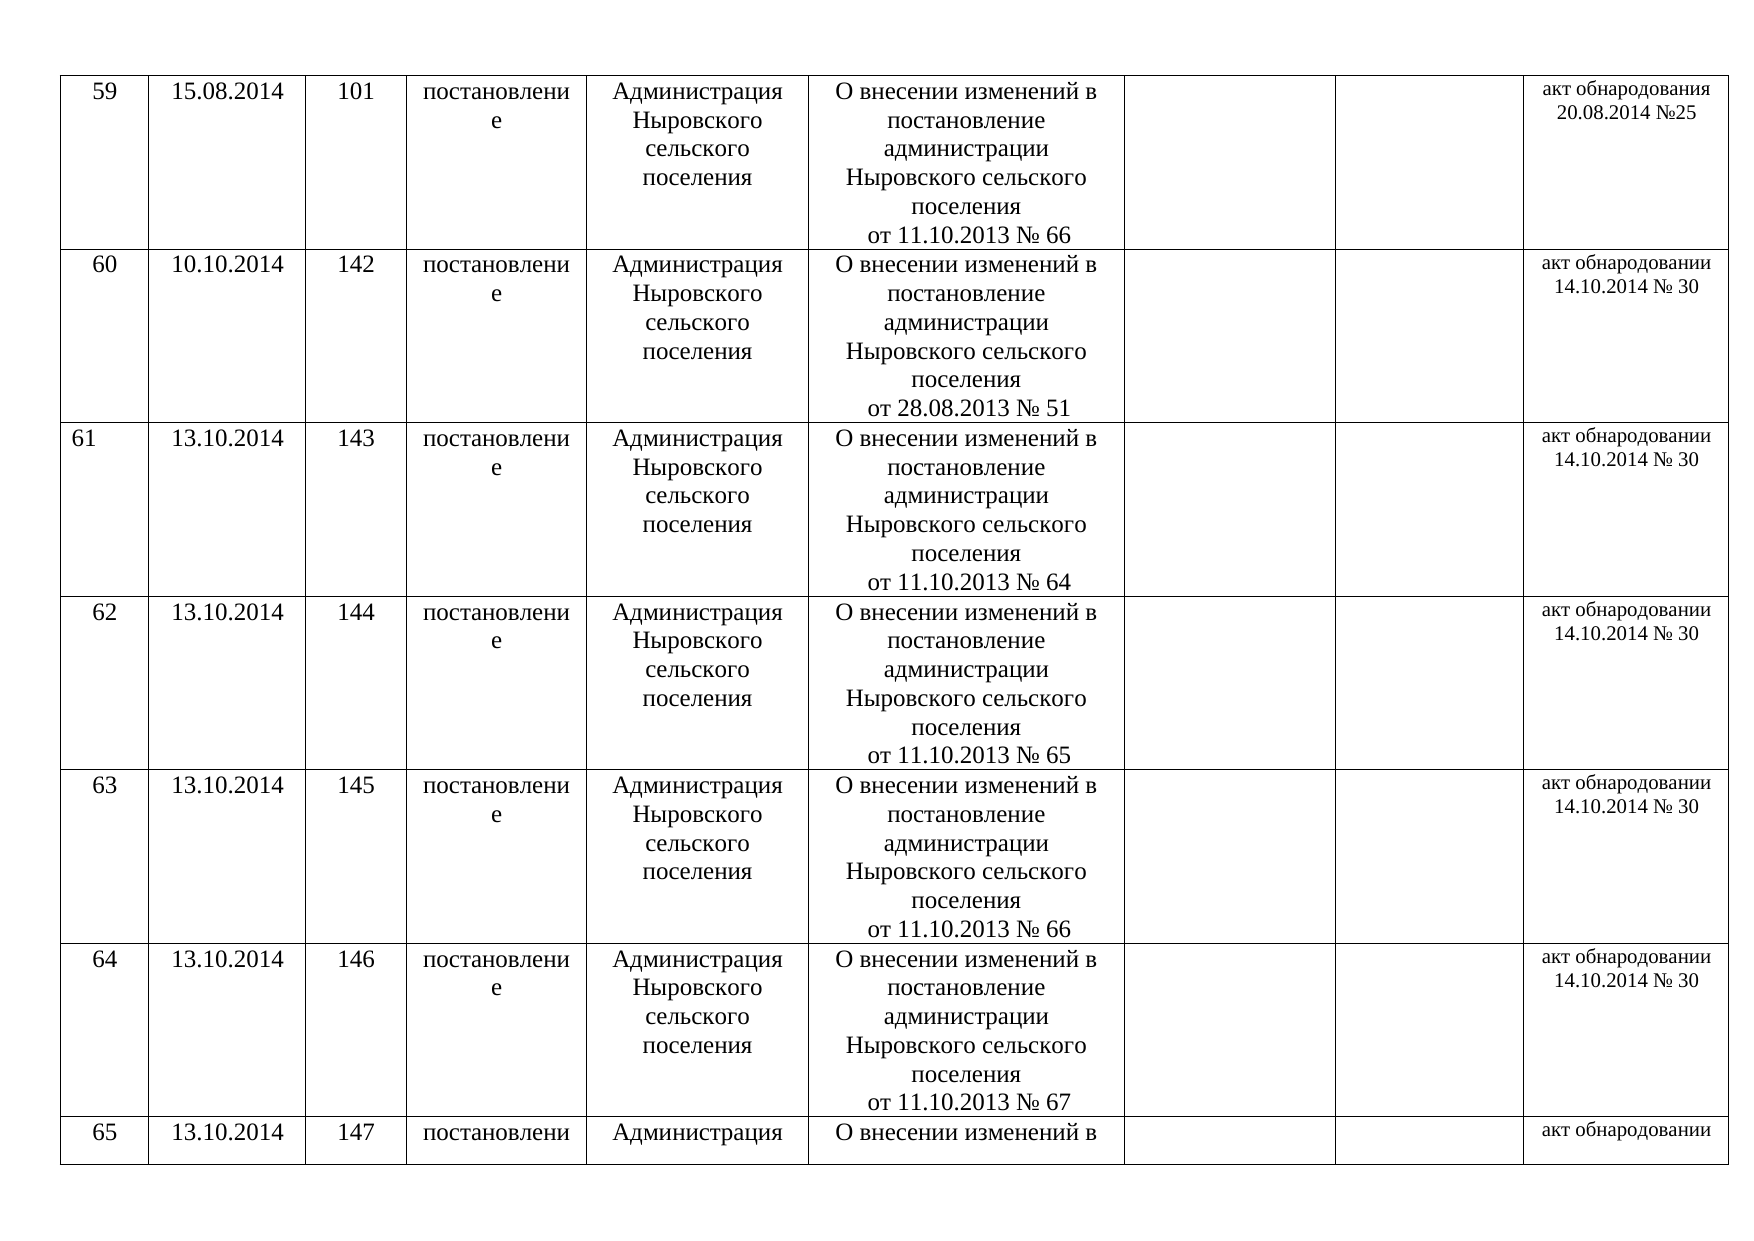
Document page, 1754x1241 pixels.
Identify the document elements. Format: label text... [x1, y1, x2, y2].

table_cell акт обнародовании 14.10.2014 № 30 [1524, 423, 1728, 596]
table_cell 61 [61, 423, 148, 596]
table_cell 63 [61, 770, 148, 943]
table_cell [1125, 944, 1335, 1116]
table_cell [1336, 944, 1523, 1116]
table_cell 13.10.2014 [149, 423, 305, 596]
table_cell акт обнародовании 14.10.2014 № 30 [1524, 944, 1728, 1116]
table_cell акт обнародовании 14.10.2014 № 30 [1524, 250, 1728, 422]
table_cell акт обнародовании 14.10.2014 № 30 [1524, 770, 1728, 943]
table_cell [1125, 597, 1335, 769]
table_cell 142 [306, 250, 406, 422]
table_cell О внесении изменений в постановление администрации Ныровского сельского поселения от 11.10.2013 № 66 [809, 770, 1124, 943]
table_cell О внесении изменений в постановление администрации Ныровского сельского поселения от 11.10.2013 № 64 [809, 423, 1124, 596]
table_cell Администрация Ныровского сельского поселения [587, 423, 808, 596]
table_cell [1336, 1117, 1523, 1164]
table_cell [1125, 1117, 1335, 1164]
table_cell 147 [306, 1117, 406, 1164]
table_cell [1125, 250, 1335, 422]
table_cell Администрация Ныровского сельского поселения [587, 597, 808, 769]
table_cell постановление [407, 76, 586, 248]
table_cell 145 [306, 770, 406, 943]
table_cell постановление [407, 423, 586, 596]
table_cell постановление [407, 597, 586, 769]
table_cell 65 [61, 1117, 148, 1164]
table_cell [1336, 250, 1523, 422]
table_cell 146 [306, 944, 406, 1116]
table_cell Администрация Ныровского сельского поселения [587, 944, 808, 1116]
table_cell 13.10.2014 [149, 597, 305, 769]
table_cell постановление [407, 944, 586, 1116]
table_cell 13.10.2014 [149, 770, 305, 943]
table_cell О внесении изменений в постановление администрации Ныровского сельского поселения от 11.10.2013 № 65 [809, 597, 1124, 769]
table_cell [1336, 423, 1523, 596]
table_cell акт обнародовании 14.10.2014 № 30 [1524, 597, 1728, 769]
table_cell 144 [306, 597, 406, 769]
table_cell [1125, 770, 1335, 943]
table_cell постановление [407, 250, 586, 422]
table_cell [1524, 76, 1728, 248]
table_cell О внесении изменений в постановление администрации Ныровского сельского поселения от 28.08.2013 № 51 [809, 250, 1124, 422]
table_cell [1336, 770, 1523, 943]
table_cell 15.08.2014 [149, 76, 305, 248]
table_cell [1336, 76, 1523, 248]
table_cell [587, 76, 808, 248]
table_cell Администрация Ныровского сельского поселения [587, 770, 808, 943]
table_cell 143 [306, 423, 406, 596]
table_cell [587, 1117, 808, 1164]
table_cell 10.10.2014 [149, 250, 305, 422]
table_cell О внесении изменений в постановление администрации Ныровского сельского поселения от 11.10.2013 № 66 [809, 76, 1124, 248]
table_cell [1125, 423, 1335, 596]
table_cell [1125, 76, 1335, 248]
table_cell 62 [61, 597, 148, 769]
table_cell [809, 1117, 1124, 1164]
table_cell постановление [407, 1117, 586, 1164]
table_cell О внесении изменений в постановление администрации Ныровского сельского поселения от 11.10.2013 № 67 [809, 944, 1124, 1116]
table_cell 13.10.2014 [149, 1117, 305, 1164]
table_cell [1524, 1117, 1728, 1164]
table_cell 13.10.2014 [149, 944, 305, 1116]
table_cell 60 [61, 250, 148, 422]
table_cell Администрация Ныровского сельского поселения [587, 250, 808, 422]
table_cell 59 [61, 76, 148, 248]
table_cell 101 [306, 76, 406, 248]
table_cell [1336, 597, 1523, 769]
table_cell постановление [407, 770, 586, 943]
table_cell 64 [61, 944, 148, 1116]
